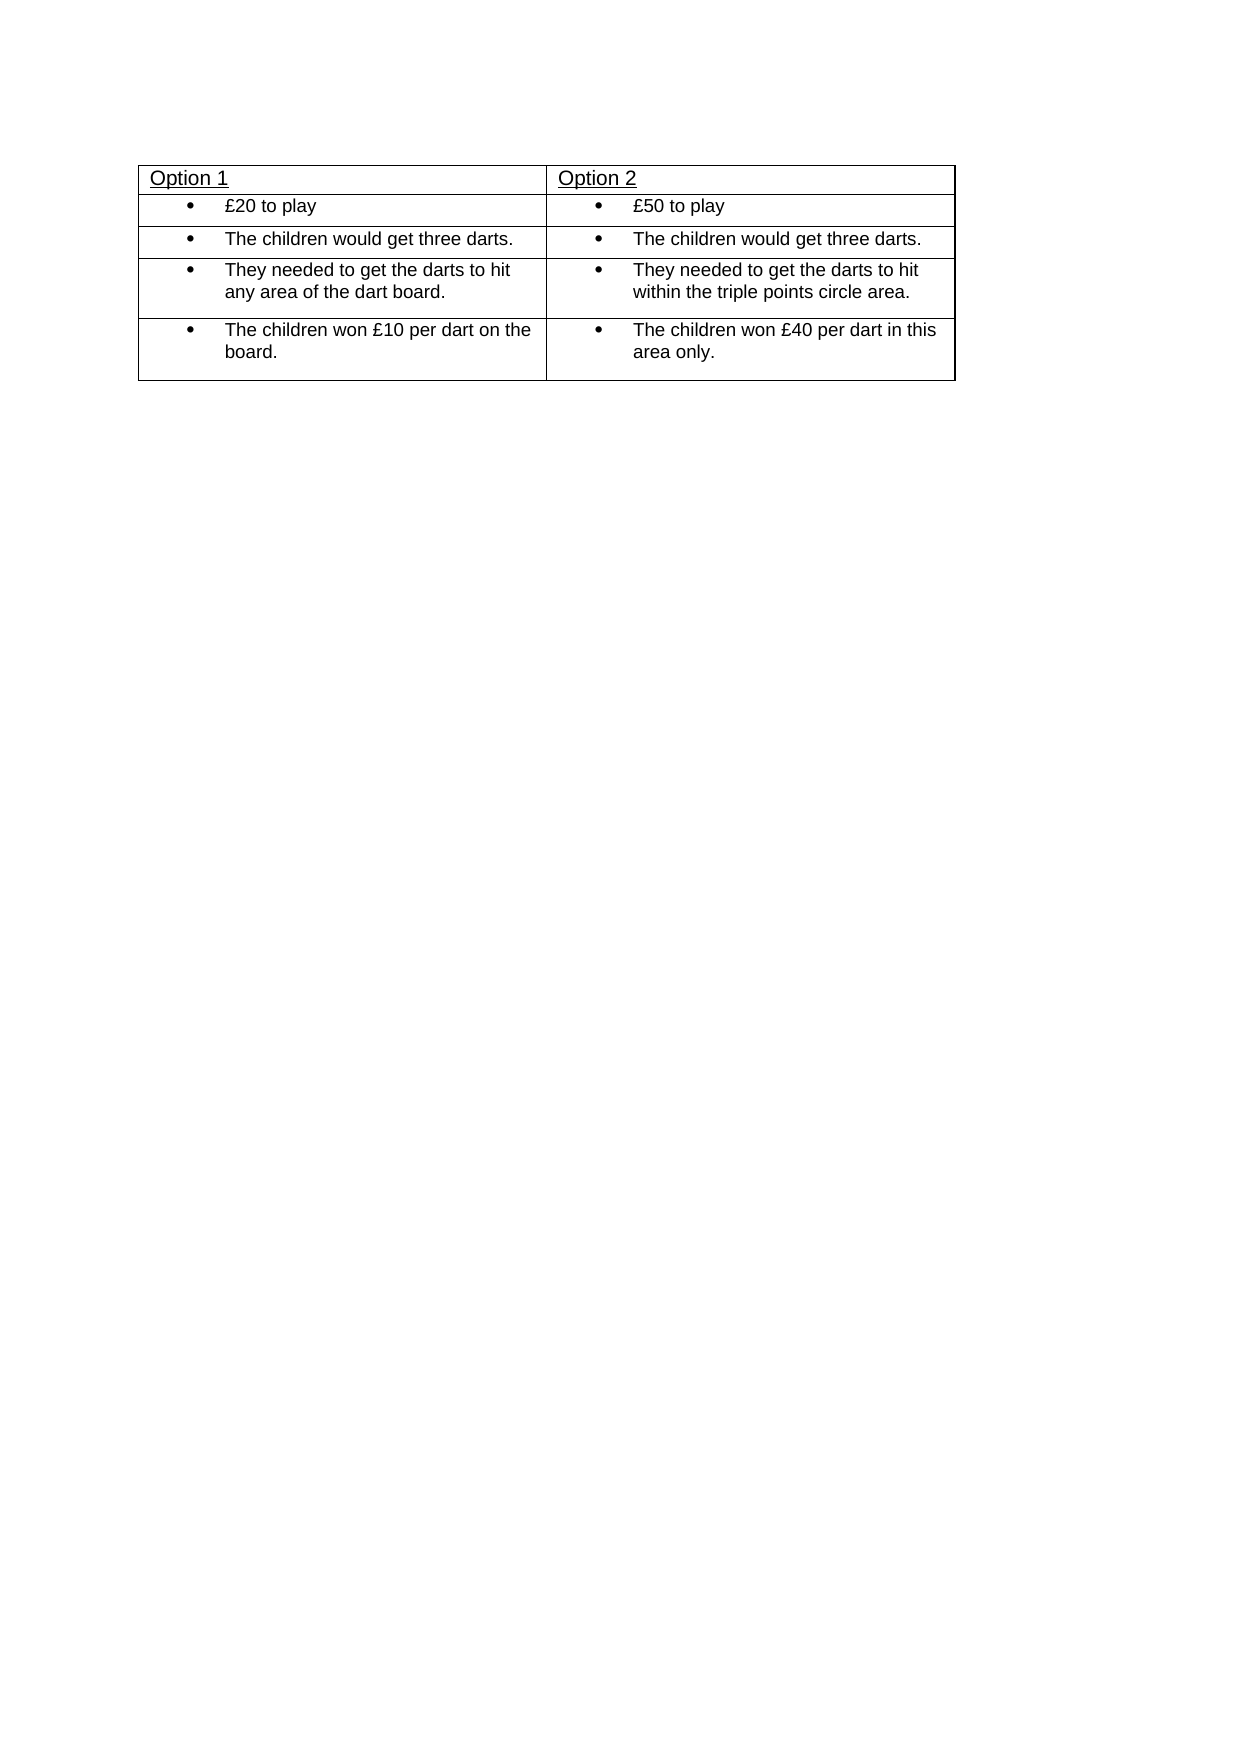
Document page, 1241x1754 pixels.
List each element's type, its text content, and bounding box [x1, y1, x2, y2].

table_cell They needed to get the darts to hit any area of the dart board. [139, 259, 546, 318]
table_header Option 2 [547, 166, 954, 194]
table_header Option 1 [139, 166, 546, 194]
table_cell £20 to play [139, 195, 546, 226]
table_cell The children won £40 per dart in this area only. [547, 319, 954, 380]
table_cell The children would get three darts. [547, 227, 954, 258]
table_cell They needed to get the darts to hit within the triple points circle area. [547, 259, 954, 318]
table_cell £50 to play [547, 195, 954, 226]
table_cell The children would get three darts. [139, 227, 546, 258]
table_cell The children won £10 per dart on the board. [139, 319, 546, 380]
